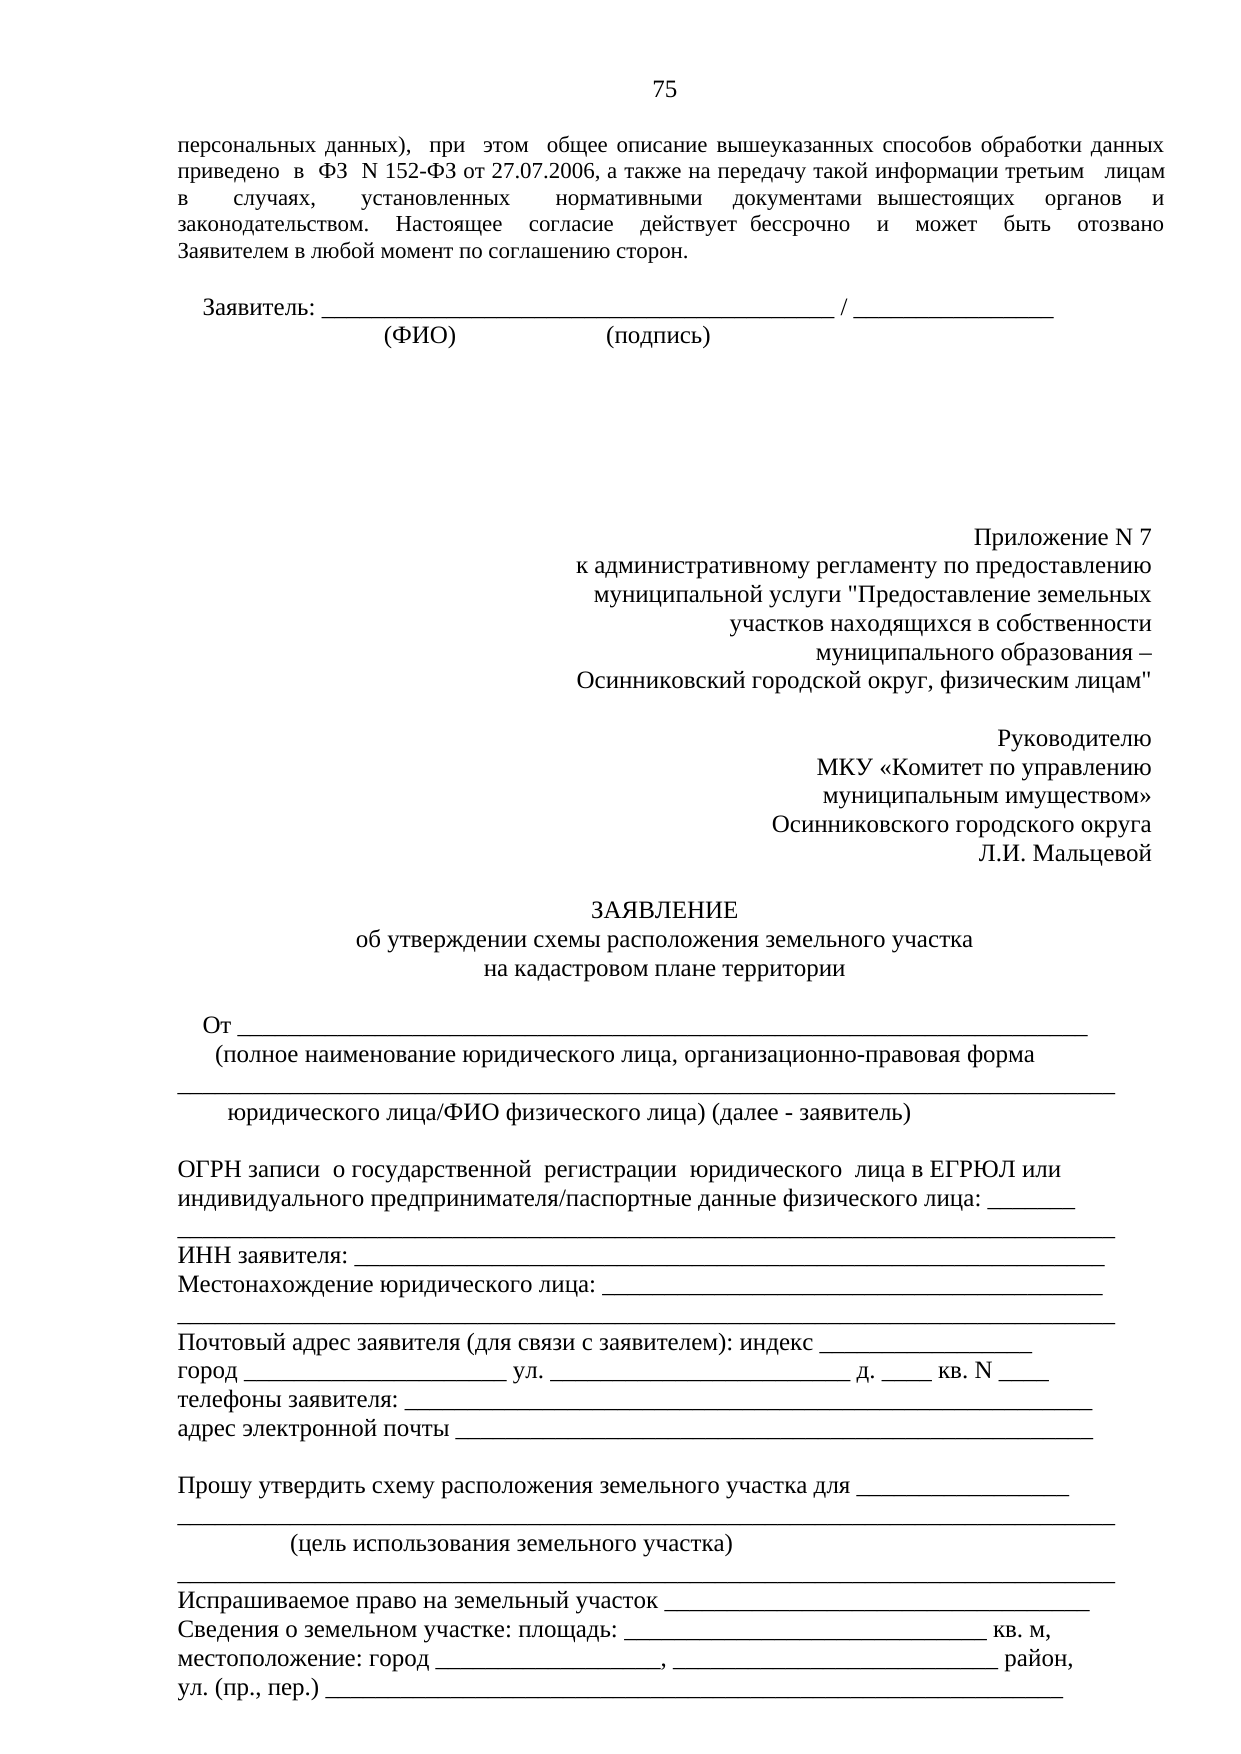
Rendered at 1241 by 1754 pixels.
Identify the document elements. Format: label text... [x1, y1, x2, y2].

text Руководителю [177, 723, 1152, 752]
text ___________________________________________________________________________ [177, 1499, 1152, 1528]
text ул. (пр., пер.) ___________________________________________________________ [177, 1672, 1152, 1701]
text ИНН заявителя: ____________________________________________________________ [177, 1241, 1152, 1269]
text Приложение N 7 [177, 522, 1152, 551]
text Почтовый адрес заявителя (для связи с заявителем): индекс _________________ [177, 1327, 1152, 1356]
text (полное наименование юридического лица, организационно-правовая форма [177, 1039, 1152, 1068]
text муниципального образования – [177, 637, 1152, 666]
text Прошу утвердить схему расположения земельного участка для _________________ [177, 1471, 1152, 1499]
text муниципальной услуги "Предоставление земельных [177, 579, 1152, 608]
text ЗАЯВЛЕНИЕ [177, 896, 1152, 924]
text об утверждении схемы расположения земельного участка [177, 924, 1152, 953]
text Заявитель: _________________________________________ / ________________ [177, 292, 1152, 321]
text Испрашиваемое право на земельный участок __________________________________ [177, 1586, 1152, 1614]
text ___________________________________________________________________________ [177, 1298, 1152, 1327]
text (цель использования земельного участка) [177, 1528, 1152, 1557]
text ___________________________________________________________________________ [177, 1068, 1152, 1097]
text город _____________________ ул. ________________________ д. ____ кв. N ____ [177, 1356, 1152, 1384]
text Осинниковский городской округ, физическим лицам" [177, 666, 1152, 694]
text Сведения о земельном участке: площадь: _____________________________ кв. м, [177, 1614, 1152, 1643]
text Осинниковского городского округа [177, 809, 1152, 838]
text (ФИО) (подпись) [177, 321, 1152, 349]
text адрес электронной почты ___________________________________________________ [177, 1413, 1152, 1442]
text Л.И. Мальцевой [177, 838, 1152, 867]
text телефоны заявителя: _______________________________________________________ [177, 1384, 1152, 1413]
text местоположение: город __________________, __________________________ район, [177, 1643, 1152, 1672]
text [177, 131, 1167, 263]
text ОГРН записи о государственной регистрации юридического лица в ЕГРЮЛ или [177, 1154, 1152, 1183]
text ___________________________________________________________________________ [177, 1212, 1152, 1241]
text ___________________________________________________________________________ [177, 1557, 1152, 1586]
text участков находящихся в собственности [177, 608, 1152, 637]
text к административному регламенту по предоставлению [177, 551, 1152, 579]
text на кадастровом плане территории [177, 953, 1152, 982]
text индивидуального предпринимателя/паспортные данные физического лица: _______ [177, 1183, 1152, 1212]
text От ____________________________________________________________________ [177, 1011, 1152, 1039]
text МКУ «Комитет по управлению [177, 752, 1152, 781]
text Местонахождение юридического лица: ________________________________________ [177, 1269, 1152, 1298]
text юридического лица/ФИО физического лица) (далее - заявитель) [177, 1097, 1152, 1126]
text муниципальным имуществом» [177, 781, 1152, 809]
